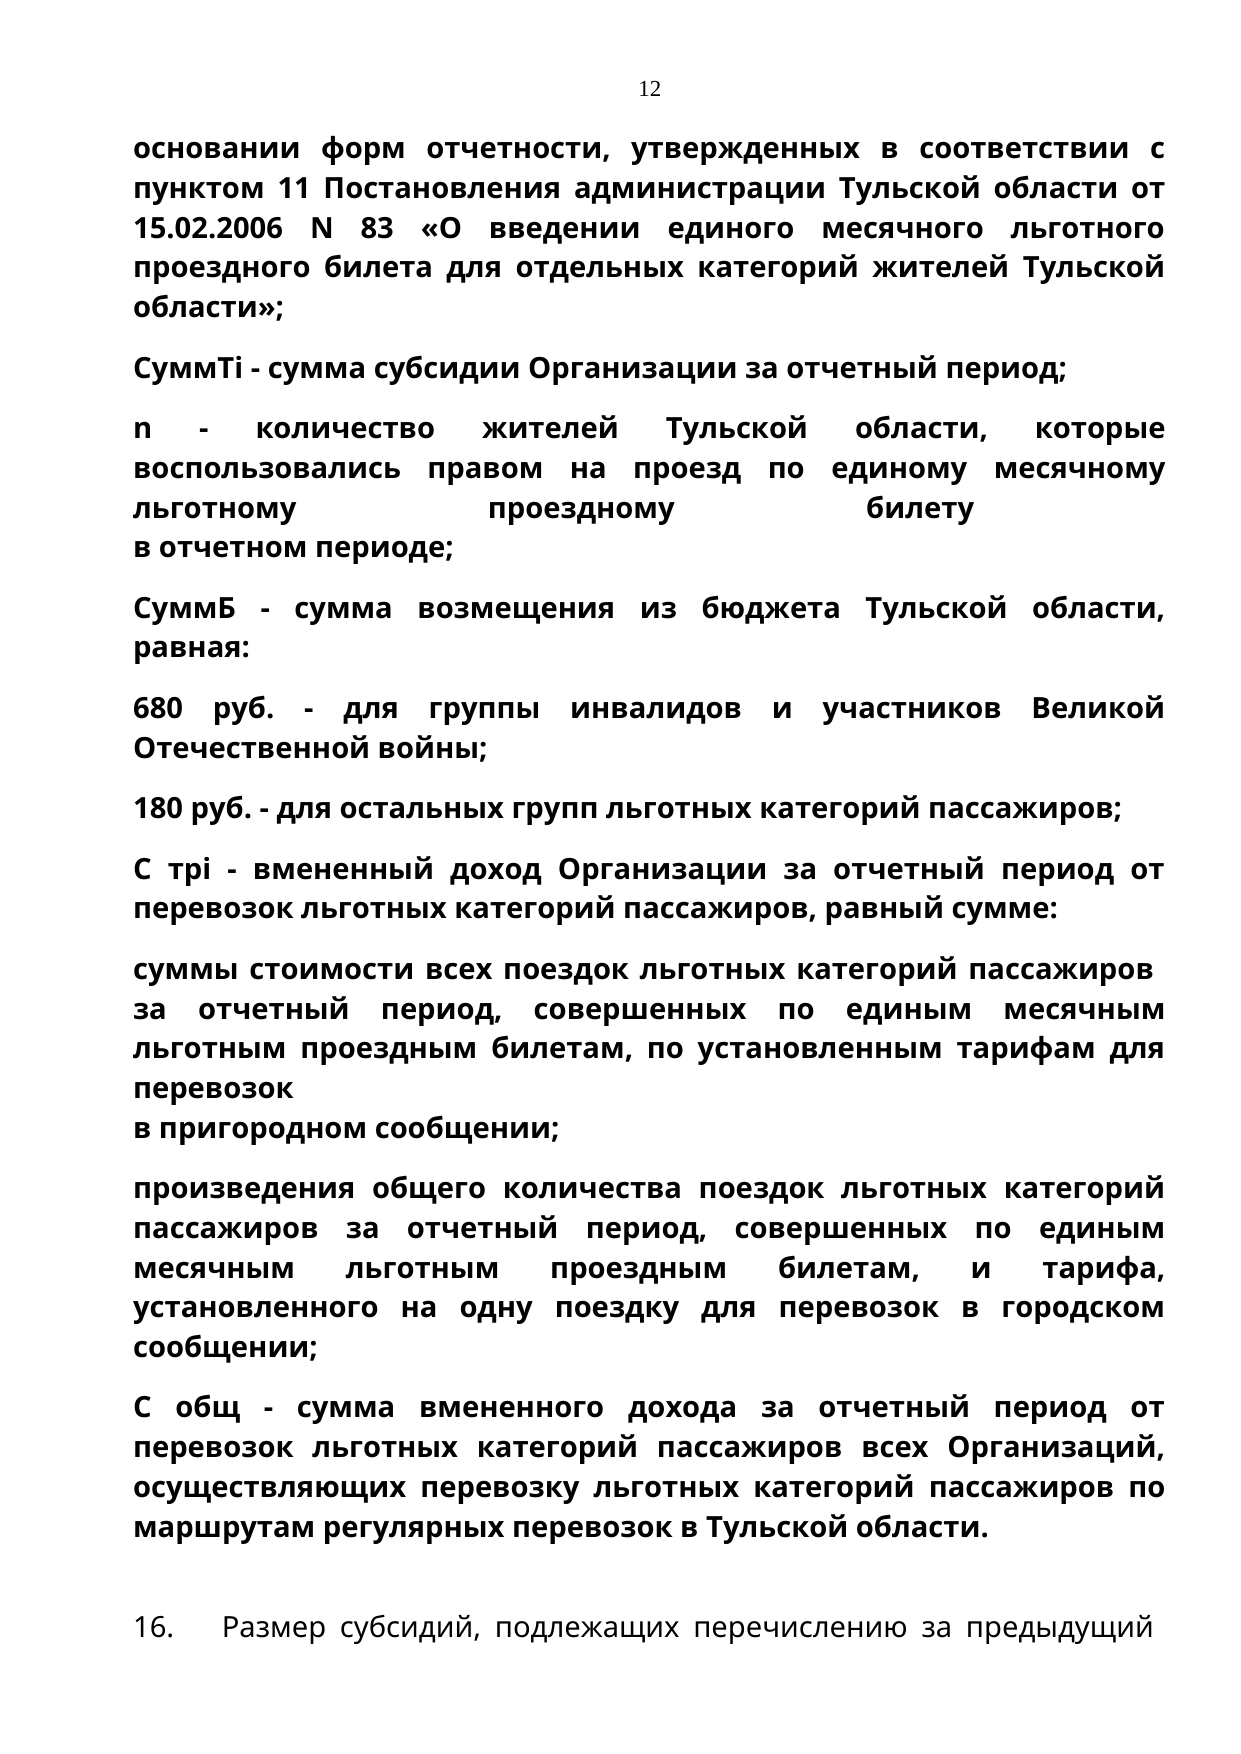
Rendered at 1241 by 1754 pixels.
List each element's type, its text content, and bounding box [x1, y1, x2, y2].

text 680 руб. - для группы инвалидов и участников Великой Отечественной войны; [133, 687, 1166, 767]
text n - количество жителей Тульской области, которые воспользовались правом на проезд по единому месячному льготному проездному билету в отчетном периоде; [133, 407, 1166, 566]
text суммы стоимости всех поездок льготных категорий пассажиров за отчетный период, совершенных по единым месячным льготным проездным билетам, по установленным тарифам для перевозок в пригородном сообщении; [133, 948, 1166, 1147]
text СуммБ - сумма возмещения из бюджета Тульской области, равная: [133, 587, 1166, 666]
text произведения общего количества поездок льготных категорий пассажиров за отчетный период, совершенных по единым месячным льготным проездным билетам, и тарифа, установленного на одну поездку для перевозок в городском сообщении; [133, 1167, 1166, 1366]
text С трi - вмененный доход Организации за отчетный период от перевозок льготных категорий пассажиров, равный сумме: [133, 848, 1166, 927]
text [133, 128, 1166, 326]
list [133, 1606, 1154, 1646]
text СуммTi - сумма субсидии Организации за отчетный период; [133, 347, 1166, 387]
text 180 руб. - для остальных групп льготных категорий пассажиров; [133, 787, 1166, 827]
text С общ - сумма вмененного дохода за отчетный период от перевозок льготных категорий пассажиров всех Организаций, осуществляющих перевозку льготных категорий пассажиров по маршрутам регулярных перевозок в Тульской области. [133, 1387, 1166, 1546]
